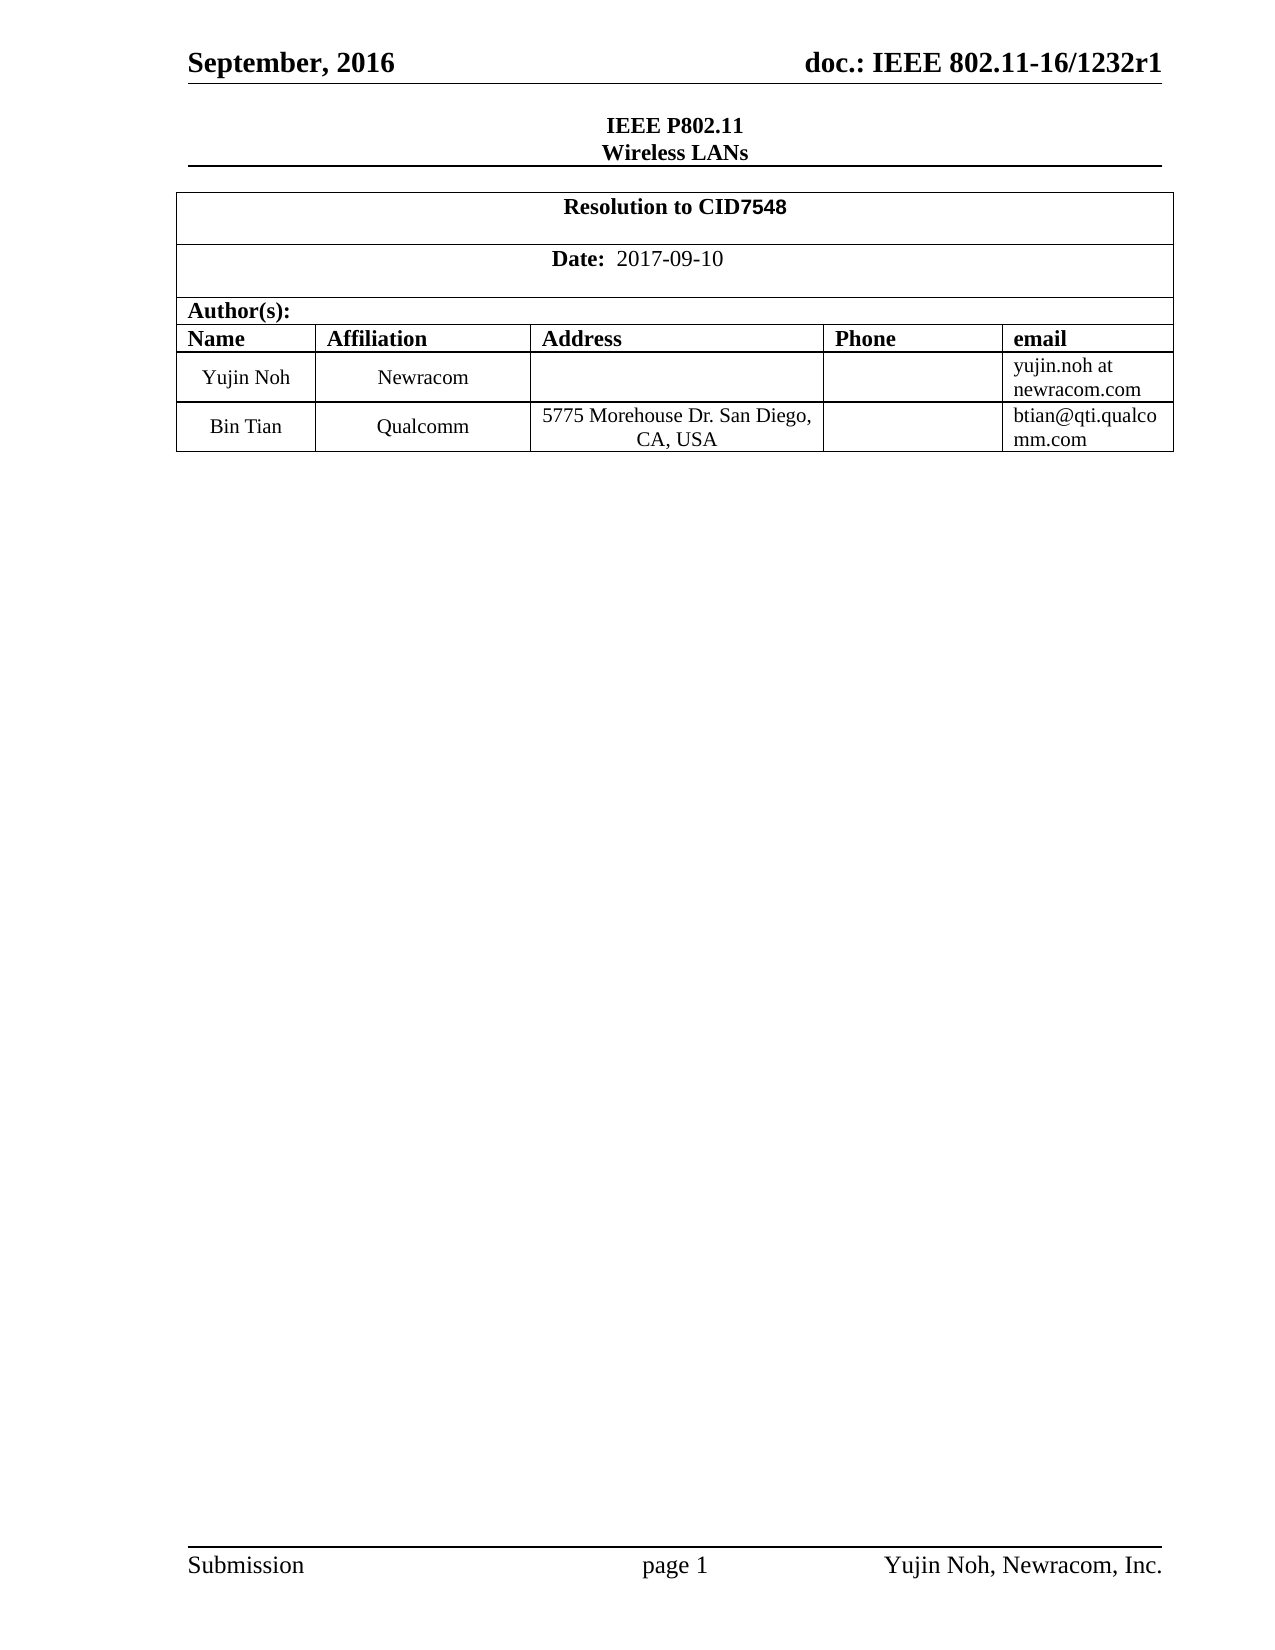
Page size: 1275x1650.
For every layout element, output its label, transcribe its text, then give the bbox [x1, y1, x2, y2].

table_cell btian@qti.qualcomm.com [1003, 403, 1173, 451]
table_cell 5775 Morehouse Dr. San Diego, CA, USA [531, 403, 823, 451]
table_cell Qualcomm [316, 403, 530, 451]
table_cell yujin.noh at newracom.com [1003, 353, 1173, 401]
table_cell Affiliation [316, 325, 530, 351]
table_cell Newracom [316, 353, 530, 401]
table_cell Author(s): [177, 298, 1173, 324]
table_cell [824, 353, 1002, 401]
table_cell Yujin Noh [177, 353, 315, 401]
table_cell [824, 403, 1002, 451]
table_cell email [1003, 325, 1173, 351]
table_cell Bin Tian [177, 403, 315, 451]
table_cell Phone [824, 325, 1002, 351]
table_cell [531, 353, 823, 401]
table_cell Date: 2017-09-10 [177, 245, 1173, 297]
table_header Resolution to CID7548 [177, 193, 1173, 244]
text IEEE P802.11 Wireless LANs [187, 112, 1162, 167]
table_cell Address [531, 325, 823, 351]
table_cell Name [177, 325, 315, 351]
